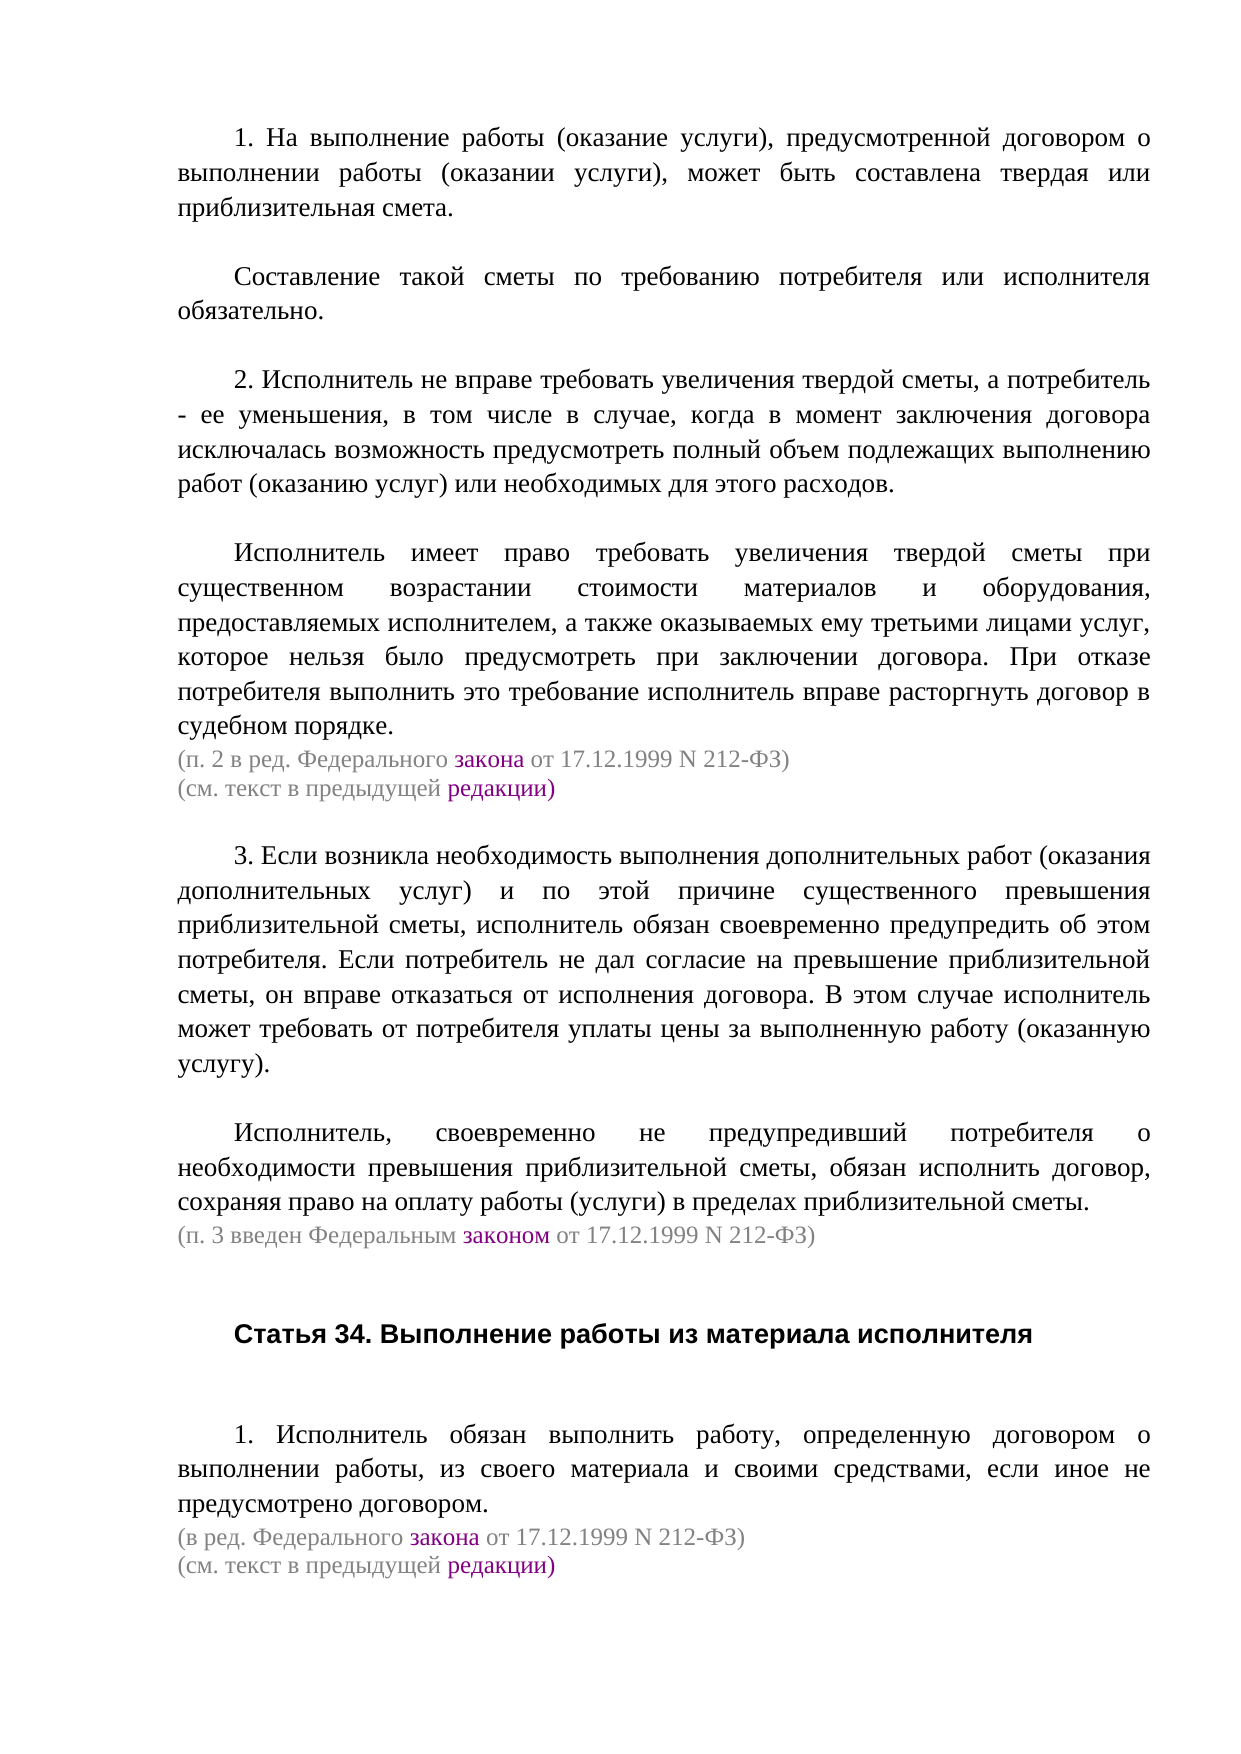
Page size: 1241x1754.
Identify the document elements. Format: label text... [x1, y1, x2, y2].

text 3. Если возникла необходимость выполнения дополнительных работ (оказания дополнительных услуг) и по этой причине существенного превышения приблизительной сметы, исполнитель обязан своевременно предупредить об этом потребителя. Если потребитель не дал согласие на превышение приблизительной сметы, он вправе отказаться от исполнения договора. В этом случае исполнитель может требовать от потребителя уплаты цены за выполненную работу (оказанную услугу). [177, 836, 1152, 1078]
text 1. На выполнение работы (оказание услуги), предусмотренной договором о выполнении работы (оказании услуги), может быть составлена твердая или приблизительная смета. [177, 118, 1152, 222]
text 2. Исполнитель не вправе требовать увеличения твердой сметы, а потребитель - ее уменьшения, в том числе в случае, когда в момент заключения договора исключалась возможность предусмотреть полный объем подлежащих выполнению работ (оказанию услуг) или необходимых для этого расходов. [177, 360, 1152, 498]
text Исполнитель, своевременно не предупредивший потребителя о необходимости превышения приблизительной сметы, обязан исполнить договор, сохраняя право на оплату работы (услуги) в пределах приблизительной сметы. [177, 1113, 1152, 1216]
text 1. Исполнитель обязан выполнить работу, определенную договором о выполнении работы, из своего материала и своими средствами, если иное не предусмотрено договором. [177, 1414, 1152, 1518]
text (см. текст в предыдущей редакции) [177, 1550, 1152, 1579]
text (в ред. Федерального закона от 17.12.1999 N 212-ФЗ) [177, 1518, 1152, 1550]
text Статья 34. Выполнение работы из материала исполнителя [177, 1314, 1152, 1349]
text Исполнитель имеет право требовать увеличения твердой сметы при существенном возрастании стоимости материалов и оборудования, предоставляемых исполнителем, а также оказываемых ему третьими лицами услуг, которое нельзя было предусмотреть при заключении договора. При отказе потребителя выполнить это требование исполнитель вправе расторгнуть договор в судебном порядке. [177, 533, 1152, 741]
text (см. текст в предыдущей редакции) [177, 773, 1152, 801]
text (п. 2 в ред. Федерального закона от 17.12.1999 N 212-ФЗ) [177, 741, 1152, 773]
text (п. 3 введен Федеральным законом от 17.12.1999 N 212-ФЗ) [177, 1216, 1152, 1248]
text Составление такой сметы по требованию потребителя или исполнителя обязательно. [177, 256, 1152, 326]
